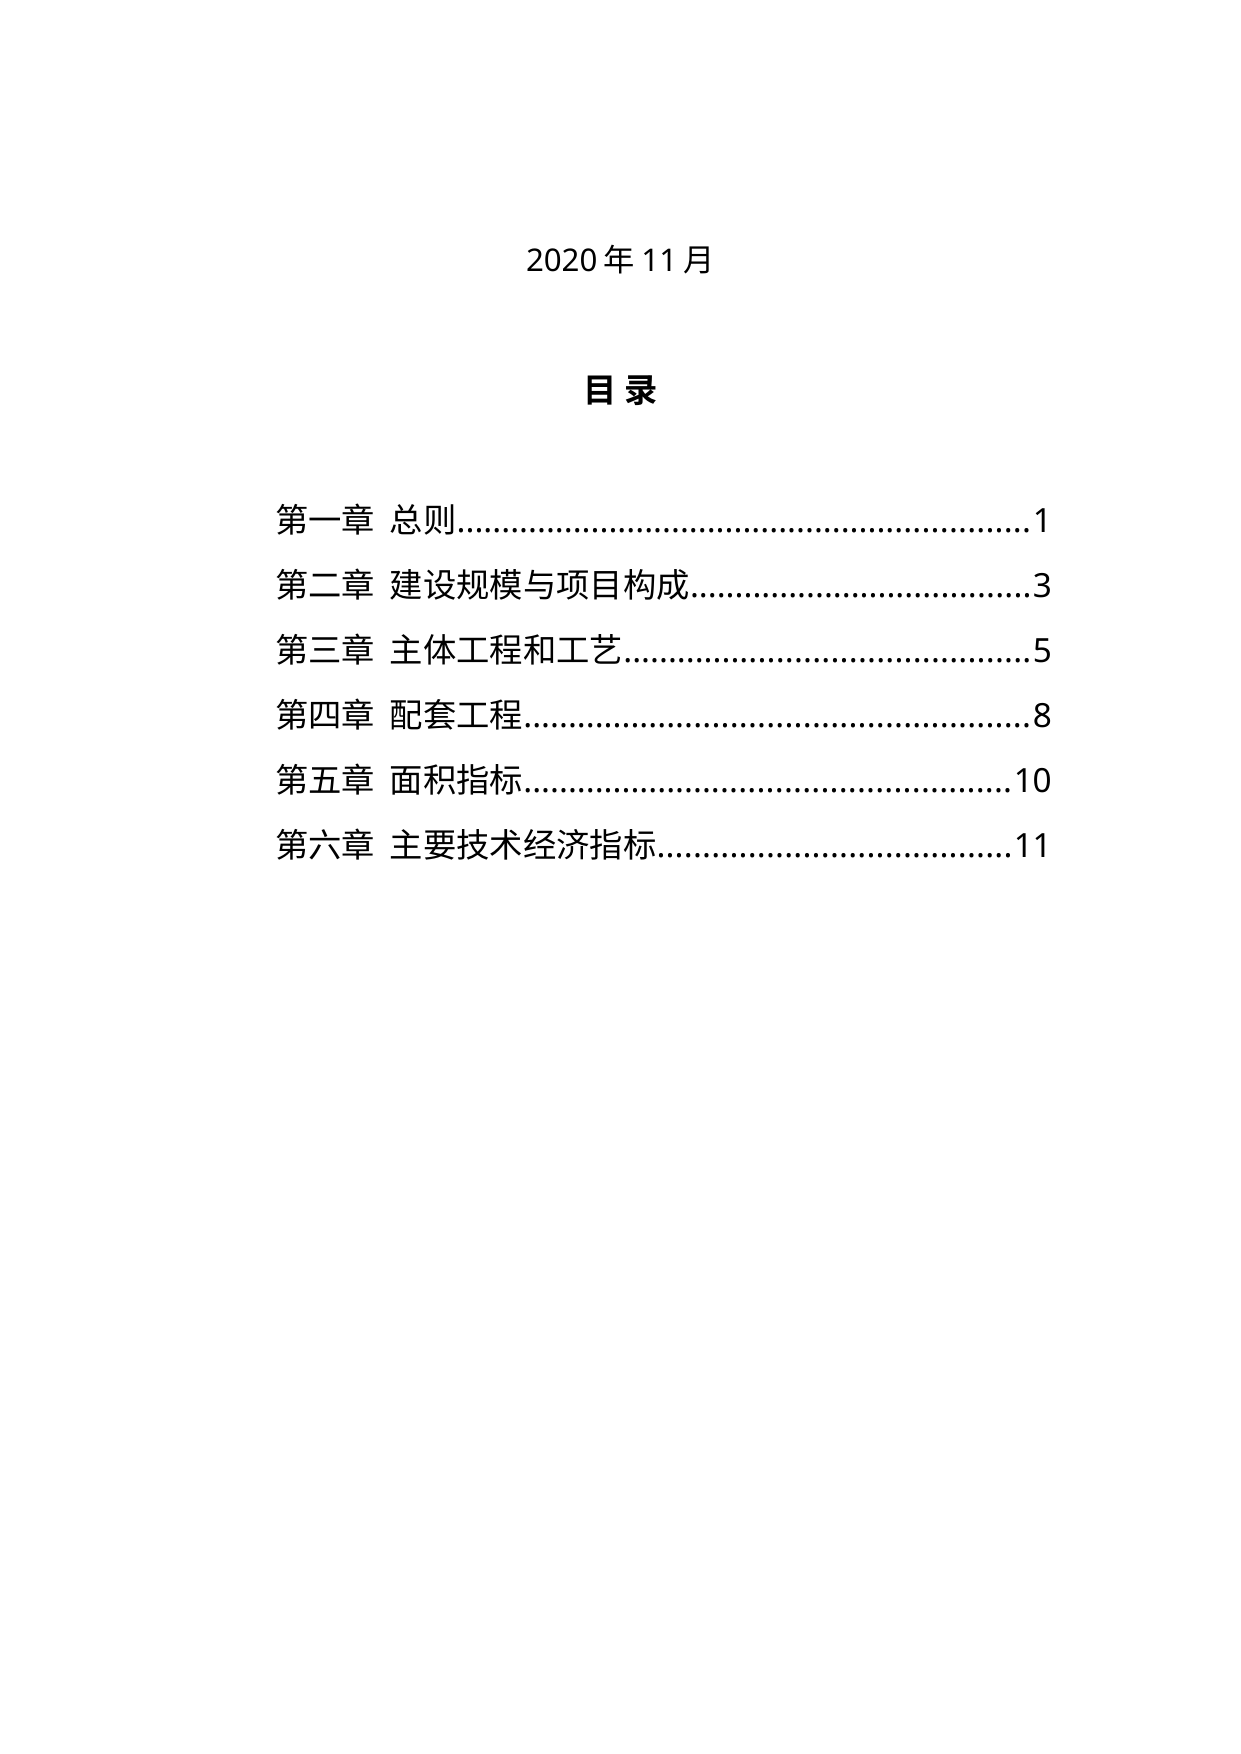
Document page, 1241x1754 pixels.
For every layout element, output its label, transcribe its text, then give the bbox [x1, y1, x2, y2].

text 目 录 [187, 355, 1053, 420]
text 第二章 建设规模与项目构成 3 [275, 550, 1053, 615]
text 第三章 主体工程和工艺 5 [275, 615, 1053, 680]
text 2020年11月 [187, 225, 1053, 290]
text 第四章 配套工程 8 [275, 680, 1053, 745]
text 第一章 总则 1 [275, 485, 1053, 550]
text 第五章 面积指标 10 [275, 745, 1053, 810]
text 第六章 主要技术经济指标 11 [275, 810, 1053, 875]
